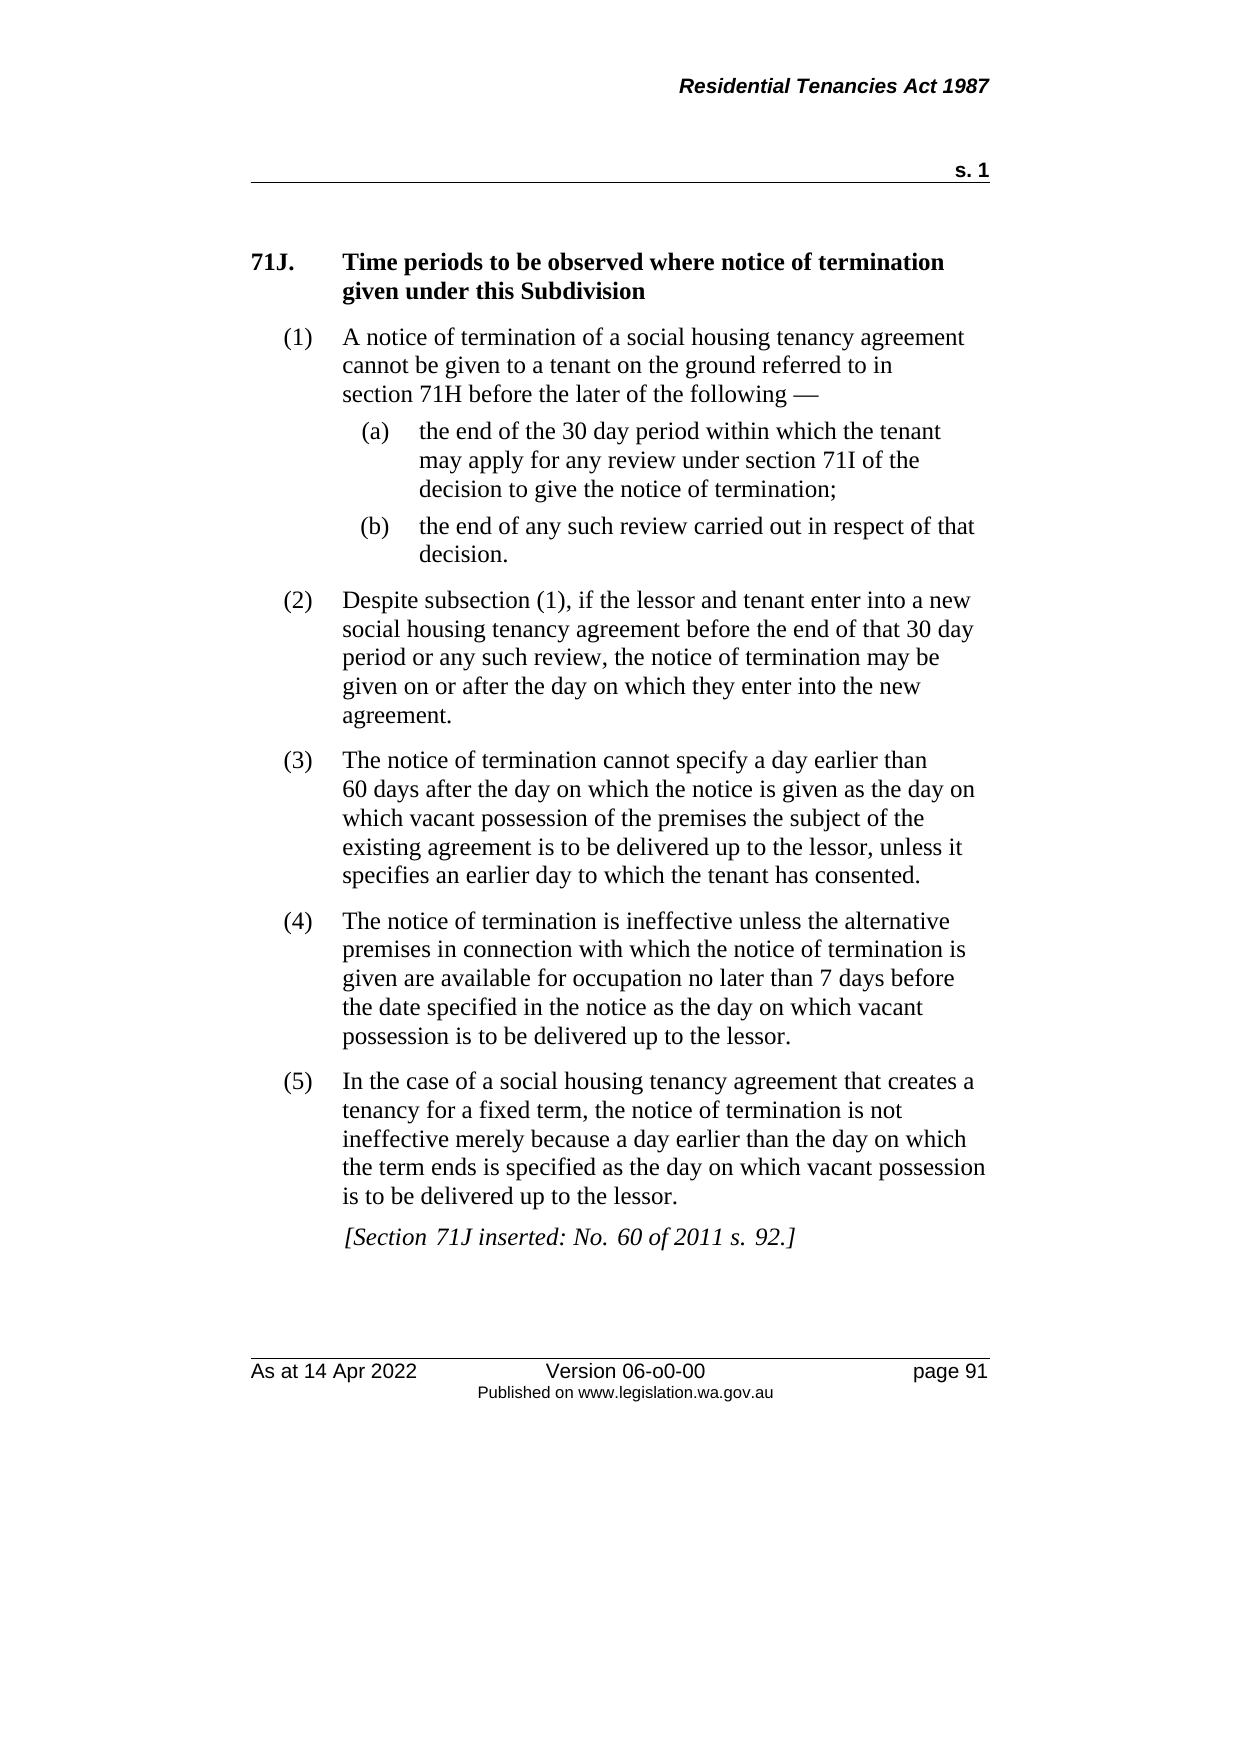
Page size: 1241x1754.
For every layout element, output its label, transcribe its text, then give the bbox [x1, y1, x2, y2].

text [Section 71J inserted: No. 60 of 2011 s. 92.] [251, 1222, 990, 1251]
text (4) The notice of termination is ineffective unless the alternative premises in connection with which the notice of termination is given are available for occupation no later than 7 days before the date specified in the notice as the day on which vacant possession is to be delivered up to the lessor. [251, 906, 990, 1049]
text (5) In the case of a social housing tenancy agreement that creates a tenancy for a fixed term, the notice of termination is not ineffective merely because a day earlier than the day on which the term ends is specified as the day on which vacant possession is to be delivered up to the lessor. [251, 1066, 990, 1210]
text (b) the end of any such review carried out in respect of that decision. [251, 511, 990, 568]
text (2) Despite subsection (1), if the lessor and tenant enter into a new social housing tenancy agreement before the end of that 30 day period or any such review, the notice of termination may be given on or after the day on which they enter into the new agreement. [251, 585, 990, 729]
subtitle 71J. Time periods to be observed where notice of termination given under this Subdivision [251, 247, 990, 305]
text (1) A notice of termination of a social housing tenancy agreement cannot be given to a tenant on the ground referred to in section 71H before the later of the following — [251, 322, 990, 408]
text (3) The notice of termination cannot specify a day earlier than 60 days after the day on which the notice is given as the day on which vacant possession of the premises the subject of the existing agreement is to be delivered up to the lessor, unless it specifies an earlier day to which the tenant has consented. [251, 745, 990, 889]
text (a) the end of the 30 day period within which the tenant may apply for any review under section 71I of the decision to give the notice of termination; [251, 416, 990, 502]
